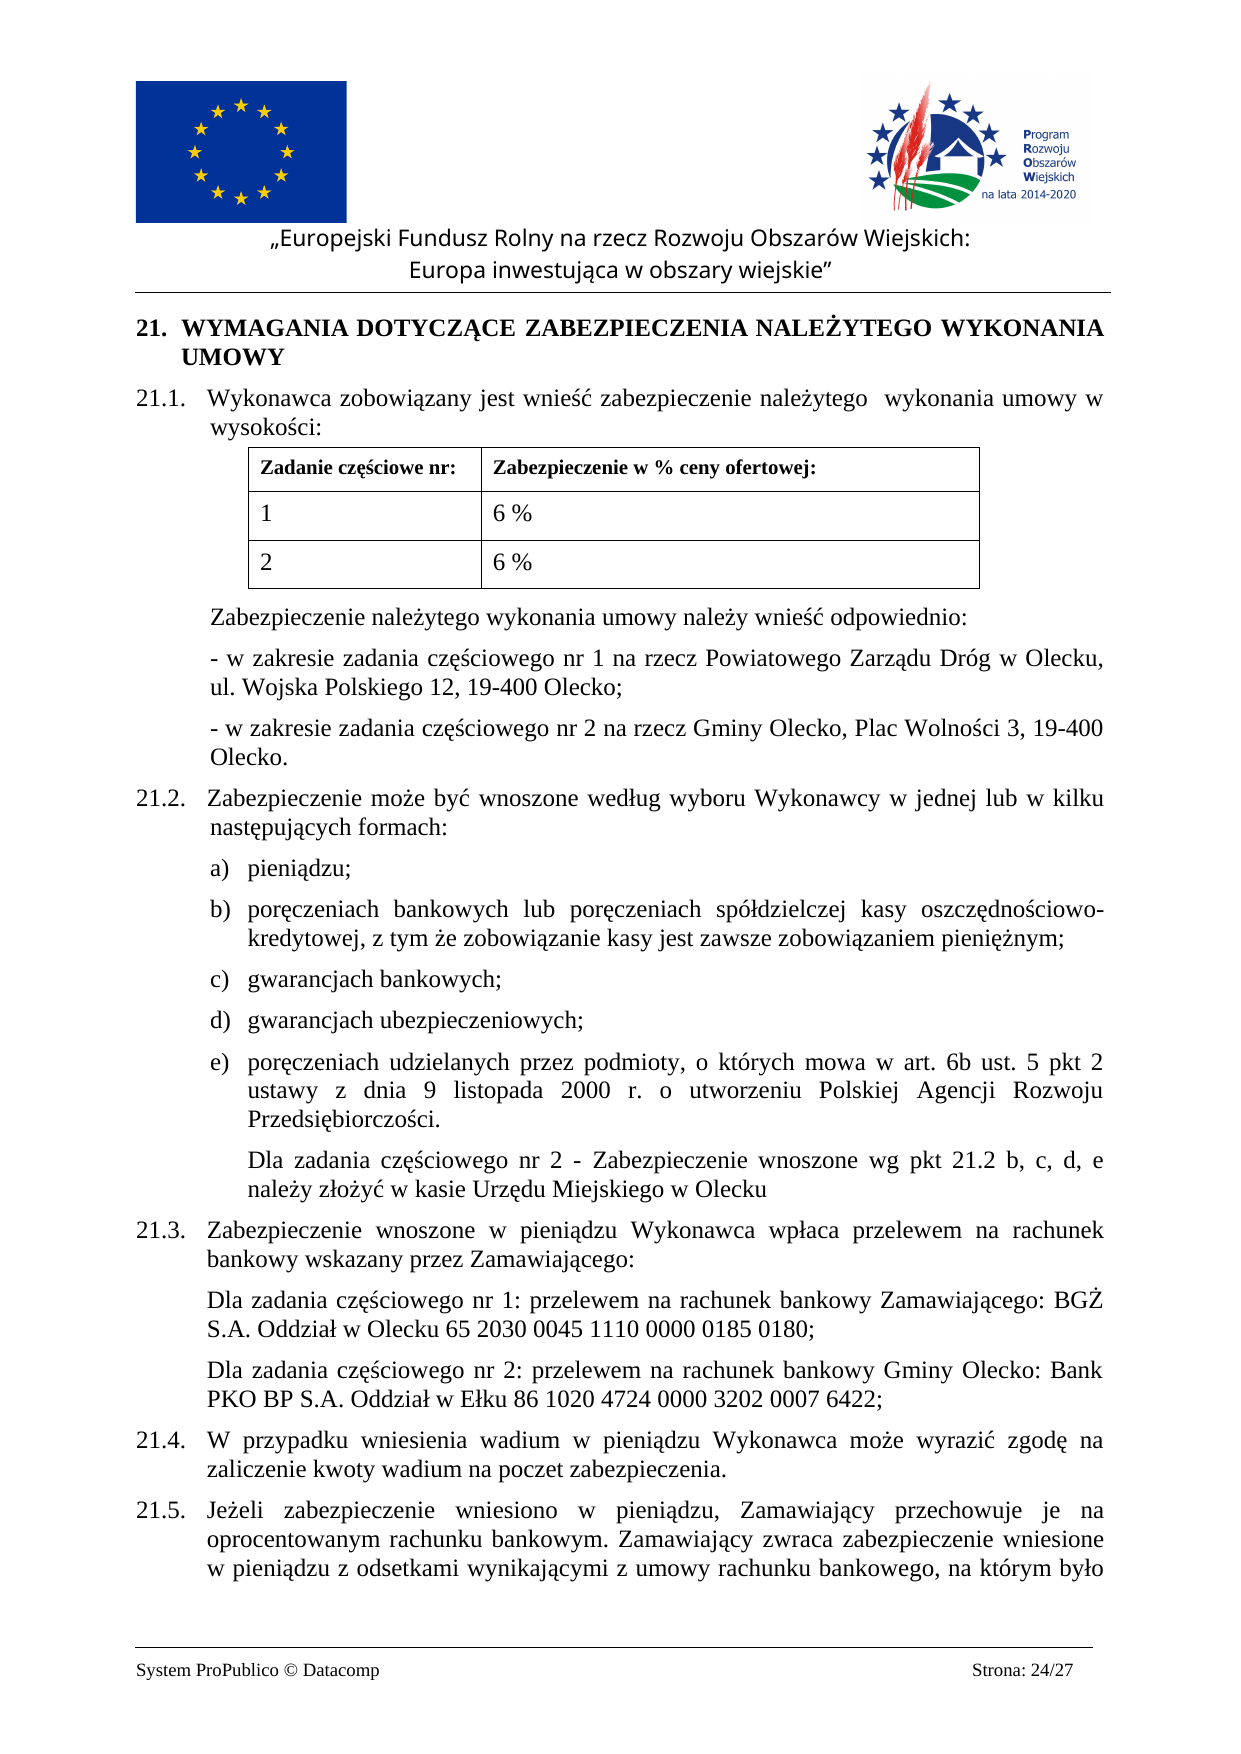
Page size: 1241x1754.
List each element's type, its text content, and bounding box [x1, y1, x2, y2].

text - w zakresie zadania częściowego nr 1 na rzecz Powiatowego Zarządu Dróg w Olecku, ul. Wojska Polskiego 12, 19-400 Olecko; [210, 643, 1104, 701]
text Zabezpieczenie należytego wykonania umowy należy wnieść odpowiednio: [210, 602, 1104, 631]
table_cell 6 % [482, 541, 979, 588]
subtitle Wymagania dotyczące zabezpieczenia należytego wykonania umowy [136, 313, 1104, 371]
picture [857, 73, 1093, 223]
list gwarancjach bankowych; [210, 964, 1104, 993]
list Zabezpieczenie może być wnoszone według wyboru Wykonawcy w jednej lub w kilku następujących formach: [136, 783, 1104, 841]
subtitle Dla zadania częściowego nr 1: przelewem na rachunek bankowy Zamawiającego: BGŻ S.A. Oddział w Olecku 65 2030 0045 1110 0000 0185 0180; [207, 1286, 1104, 1343]
text - w zakresie zadania częściowego nr 2 na rzecz Gminy Olecko, Plac Wolności 3, 19-400 Olecko. [210, 713, 1104, 771]
table_header Zadanie częściowe nr: [249, 448, 481, 491]
subtitle W przypadku wniesienia wadium w pieniądzu Wykonawca może wyrazić zgodę na zaliczenie kwoty wadium na poczet zabezpieczenia. [136, 1426, 1104, 1483]
list gwarancjach ubezpieczeniowych; [210, 1006, 1104, 1034]
table_cell 1 [249, 492, 481, 540]
subtitle Zabezpieczenie wnoszone w pieniądzu Wykonawca wpłaca przelewem na rachunek bankowy wskazany przez Zamawiającego: [136, 1216, 1104, 1273]
list Wykonawca zobowiązany jest wnieść zabezpieczenie należytego wykonania umowy w wysokości: [136, 383, 1104, 441]
picture [135, 81, 347, 223]
table_header Zabezpieczenie w % ceny ofertowej: [482, 448, 979, 491]
table_cell 2 [249, 541, 481, 588]
table_cell 6 % [482, 492, 979, 540]
list poręczeniach bankowych lub poręczeniach spółdzielczej kasy oszczędnościowo-kredytowej, z tym że zobowiązanie kasy jest zawsze zobowiązaniem pieniężnym; [210, 894, 1104, 952]
subtitle Dla zadania częściowego nr 2: przelewem na rachunek bankowy Gminy Olecko: Bank PKO BP S.A. Oddział w Ełku 86 1020 4724 0000 3202 0007 6422; [207, 1356, 1104, 1413]
text Dla zadania częściowego nr 2 - Zabezpieczenie wnoszone wg pkt 21.2 b, c, d, e należy złożyć w kasie Urzędu Miejskiego w Olecku [247, 1146, 1104, 1203]
list poręczeniach udzielanych przez podmioty, o których mowa w art. 6b ust. 5 pkt 2 ustawy z dnia 9 listopada 2000 r. o utworzeniu Polskiej Agencji Rozwoju Przedsiębiorczości. [210, 1047, 1104, 1133]
list pieniądzu; [210, 853, 1104, 882]
